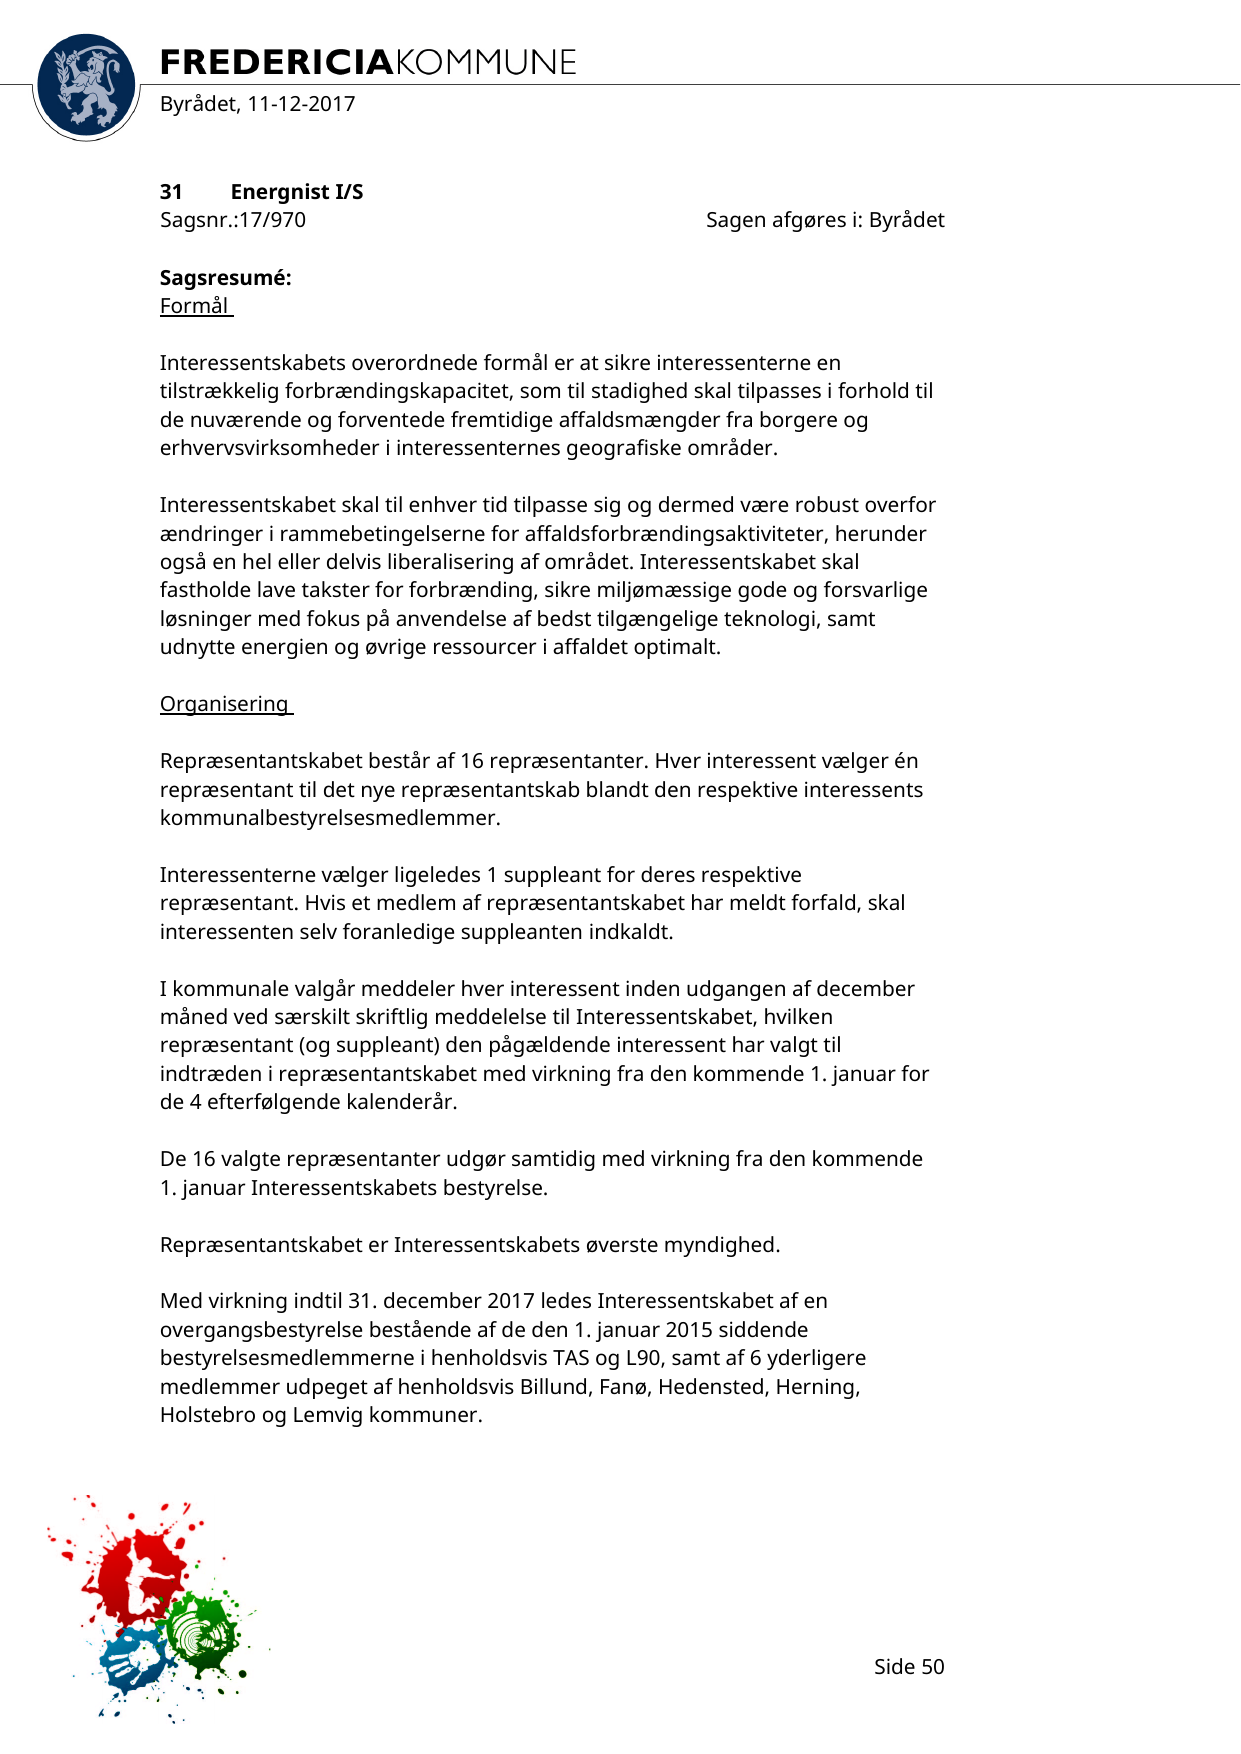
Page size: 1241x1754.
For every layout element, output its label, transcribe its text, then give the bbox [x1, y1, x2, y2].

text Repræsentantskabet er Interessentskabets øverste myndighed. [159, 1230, 945, 1258]
text I kommunale valgår meddeler hver interessent inden udgangen af december måned ved særskilt skriftlig meddelelse til Interessentskabet, hvilken repræsentant (og suppleant) den pågældende interessent har valgt til indtræden i repræsentantskabet med virkning fra den kommende 1. januar for de 4 efterfølgende kalenderår. [159, 974, 945, 1116]
table_header Sagsnr.:17/970 [160, 206, 356, 234]
picture [0, 23, 1241, 147]
text Formål [159, 291, 945, 320]
text Repræsentantskabet består af 16 repræsentanter. Hver interessent vælger én repræsentant til det nye repræsentantskab blandt den respektive interessents kommunalbestyrelsesmedlemmer. [159, 746, 945, 832]
title Sagsresumé: [159, 263, 945, 291]
subtitle 31 Energnist I/S [159, 177, 945, 206]
text Interessentskabet skal til enhver tid tilpasse sig og dermed være robust overfor ændringer i rammebetingelserne for affaldsforbrændingsaktiviteter, herunder også en hel eller delvis liberalisering af området. Interessentskabet skal fastholde lave takster for forbrænding, sikre miljømæssige gode og forsvarlige løsninger med fokus på anvendelse af bedst tilgængelige teknologi, samt udnytte energien og øvrige ressourcer i affaldet optimalt. [159, 490, 945, 661]
text Organisering [159, 689, 945, 718]
picture [47, 1495, 271, 1724]
text Interessenterne vælger ligeledes 1 suppleant for deres respektive repræsentant. Hvis et medlem af repræsentantskabet har meldt forfald, skal interessenten selv foranledige suppleanten indkaldt. [159, 860, 945, 945]
text De 16 valgte repræsentanter udgør samtidig med virkning fra den kommende 1. januar Interessentskabets bestyrelse. [159, 1144, 945, 1201]
text Interessentskabets overordnede formål er at sikre interessenterne en tilstrækkelig forbrændingskapacitet, som til stadighed skal tilpasses i forhold til de nuværende og forventede fremtidige affaldsmængder fra borgere og erhvervsvirksomheder i interessenternes geografiske områder. [159, 348, 945, 462]
table_header Sagen afgøres i: Byrådet [356, 206, 945, 234]
text Med virkning indtil 31. december 2017 ledes Interessentskabet af en overgangsbestyrelse bestående af de den 1. januar 2015 siddende bestyrelsesmedlemmerne i henholdsvis TAS og L90, samt af 6 yderligere medlemmer udpeget af henholdsvis Billund, Fanø, Hedensted, Herning, Holstebro og Lemvig kommuner. [159, 1287, 945, 1429]
